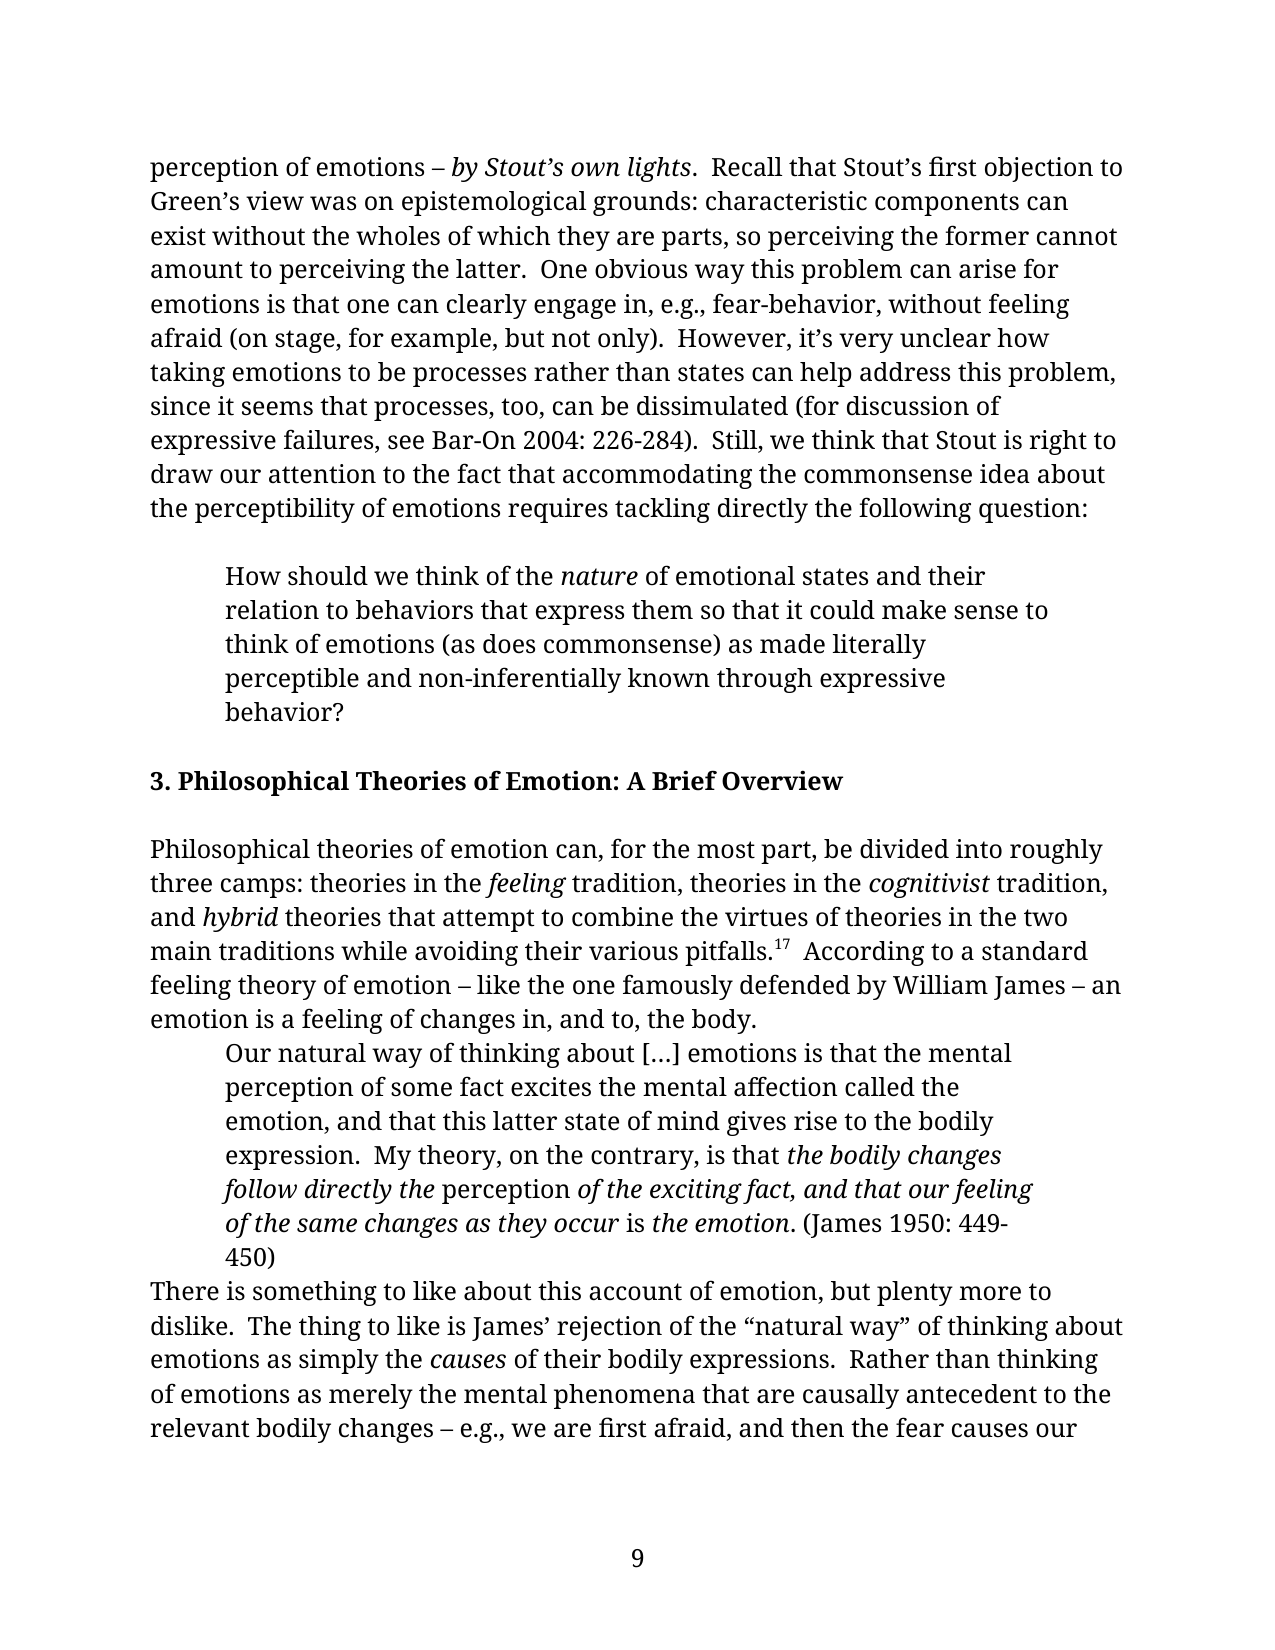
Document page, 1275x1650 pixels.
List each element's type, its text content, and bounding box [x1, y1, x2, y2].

text 3. Philosophical Theories of Emotion: A Brief Overview [150, 763, 1125, 797]
text How should we think of the nature of emotional states and their relation to behaviors that express them so that it could make sense to think of emotions (as does commonsense) as made literally perceptible and non-inferentially known through expressive behavior? [225, 559, 1050, 729]
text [150, 150, 1125, 525]
text Our natural way of thinking about […] emotions is that the mental perception of some fact excites the mental affection called the emotion, and that this latter state of mind gives rise to the bodily expression. My theory, on the contrary, is that the bodily changes follow directly the perception of the exciting fact, and that our feeling of the same changes as they occur is the emotion. (James 1950: 449-450) [225, 1036, 1050, 1274]
text Philosophical theories of emotion can, for the most part, be divided into roughly three camps: theories in the feeling tradition, theories in the cognitivist tradition, and hybrid theories that attempt to combine the virtues of theories in the two main traditions while avoiding their various pitfalls. According to a standard feeling theory of emotion – like the one famously defended by William James – an emotion is a feeling of changes in, and to, the body. [150, 831, 1125, 1036]
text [150, 1274, 1125, 1444]
